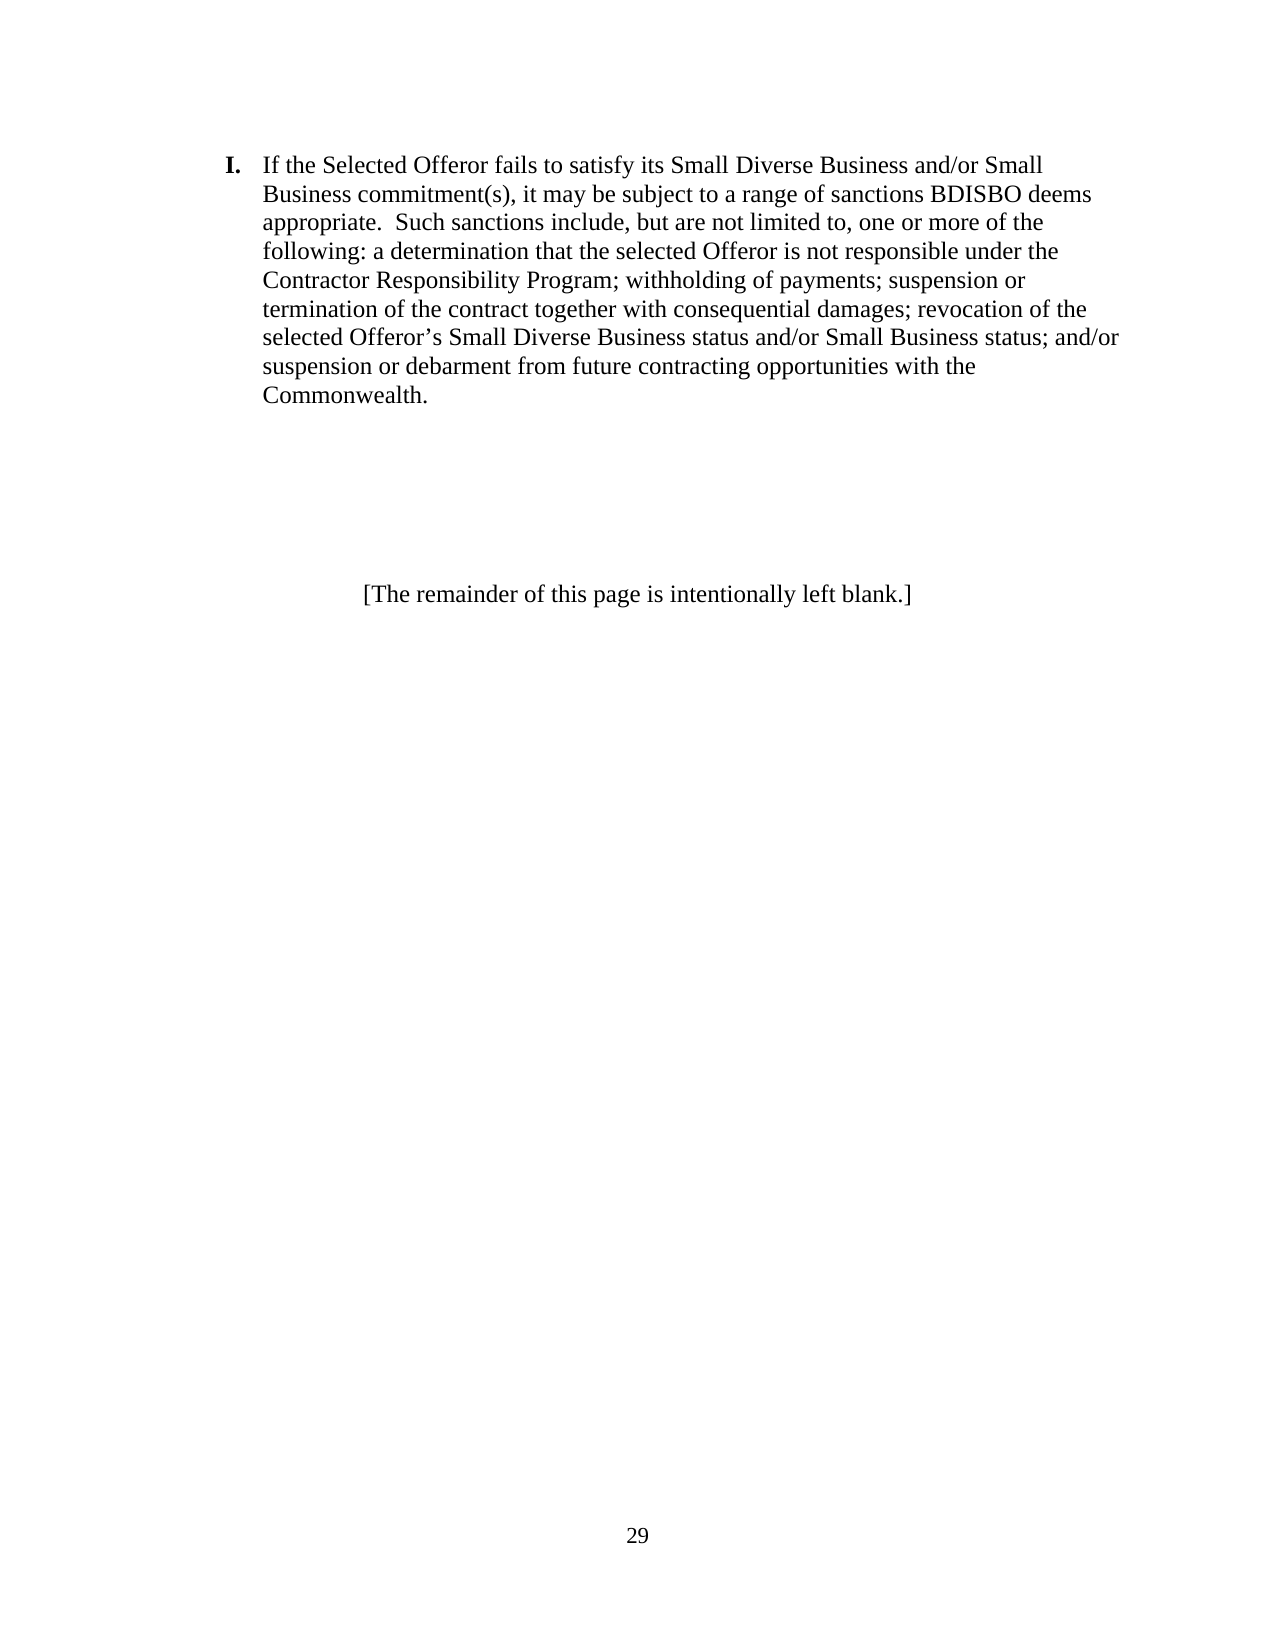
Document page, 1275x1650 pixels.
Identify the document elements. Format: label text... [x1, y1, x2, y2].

text [The remainder of this page is intentionally left blank.] [150, 579, 1125, 608]
list If the Selected Offeror fails to satisfy its Small Diverse Business and/or Small Business commitment(s), it may be subject to a range of sanctions BDISBO deems appropriate. Such sanctions include, but are not limited to, one or more of the following: a determination that the selected Offeror is not responsible under the Contractor Responsibility Program; withholding of payments; suspension or termination of the contract together with consequential damages; revocation of the selected Offeror’s Small Diverse Business status and/or Small Business status; and/or suspension or debarment from future contracting opportunities with the Commonwealth. [225, 150, 1125, 409]
